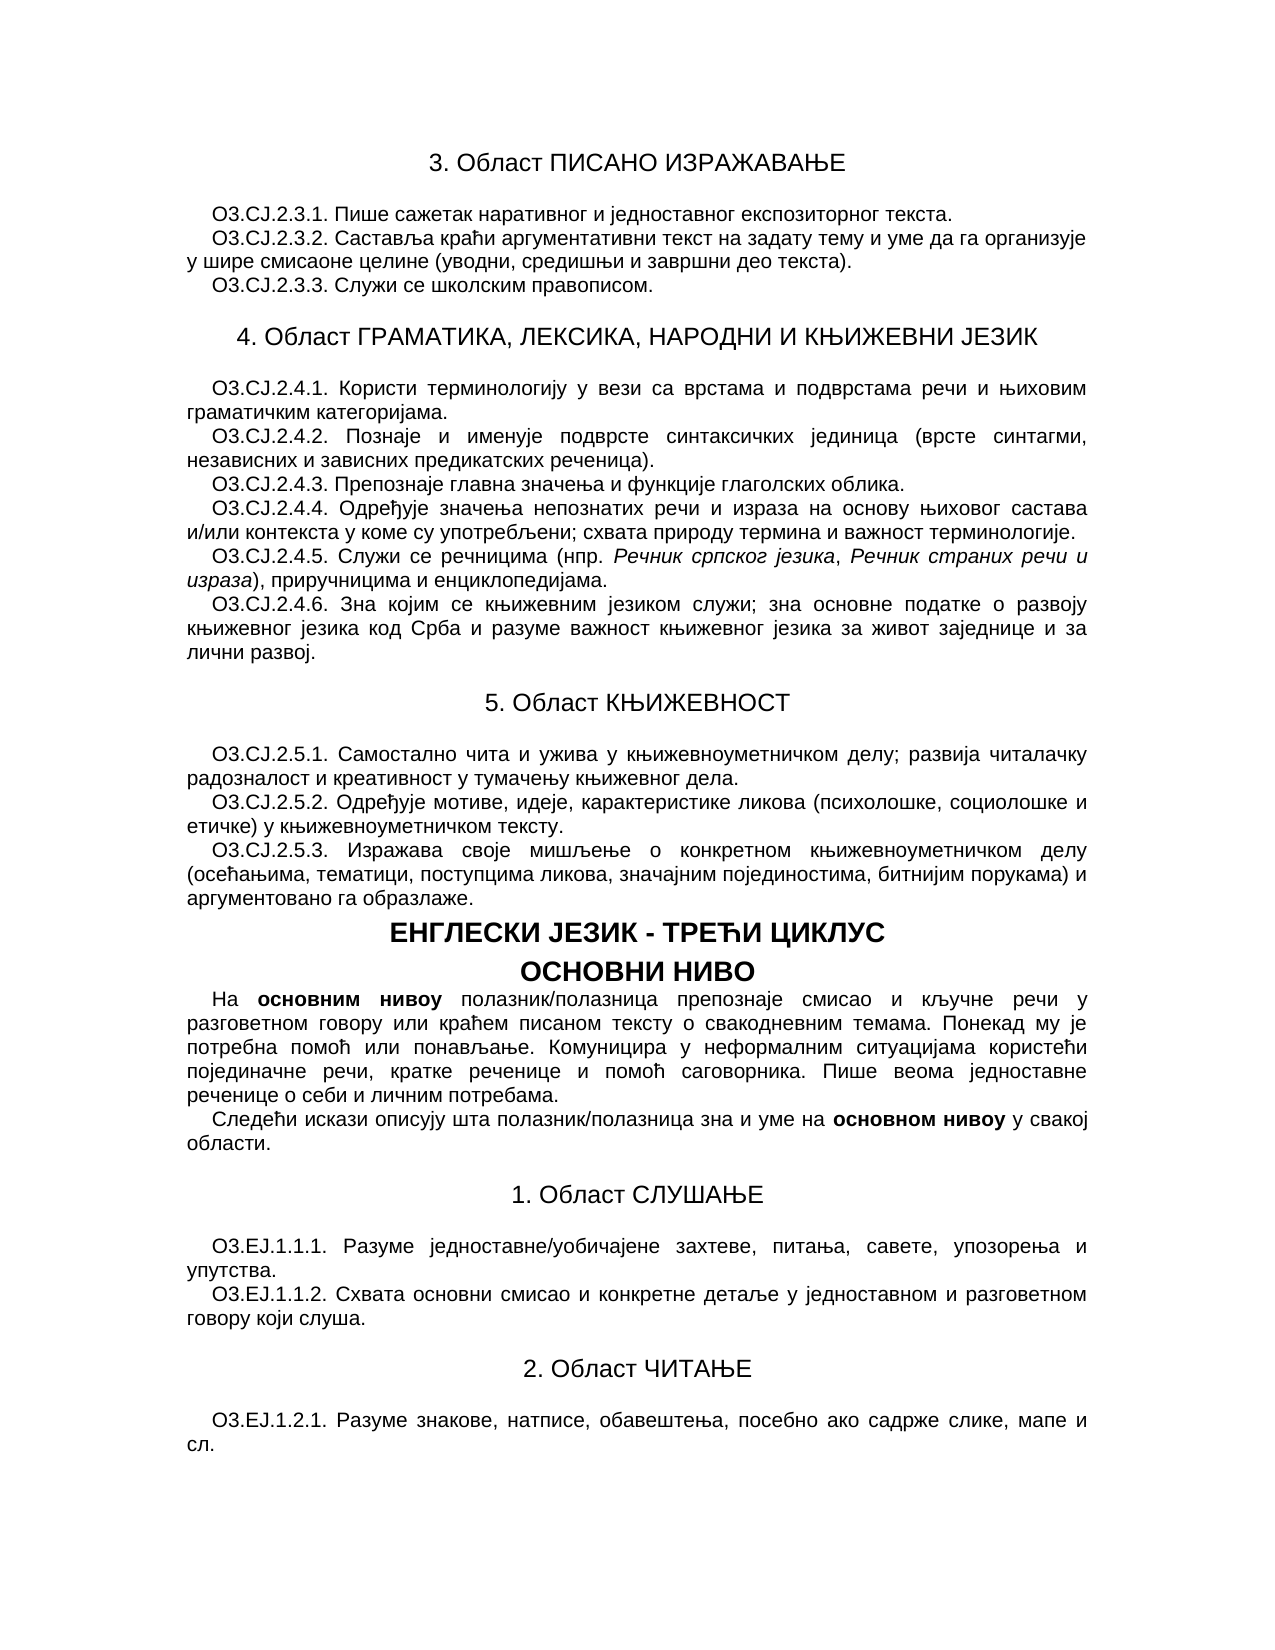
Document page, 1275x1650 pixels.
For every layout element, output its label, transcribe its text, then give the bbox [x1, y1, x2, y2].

text О3.СЈ.2.4.4. Одређује значења непознатих речи и израза на основу њиховог састава и/или контекста у коме су употребљени; схвата природу термина и важност терминологије. [187, 496, 1088, 544]
text О3.СЈ.2.3.3. Служи се школским правописом. [187, 273, 1088, 297]
text О3.СЈ.2.4.6. Зна којим се књижевним језиком служи; зна основне податке о развоју књижевног језика код Срба и разуме важност књижевног језика за живот заједнице и за лични развој. [187, 592, 1088, 663]
text Следећи искази описују шта полазник/полазница зна и уме на oсновном нивоу у свакој области. [187, 1107, 1088, 1155]
text О3.СЈ.2.4.2. Познаје и именује подврсте синтаксичких јединица (врсте синтагми, независних и зависних предикатских реченица). [187, 424, 1088, 472]
text ОСНОВНИ НИВО [148, 955, 1127, 987]
text О3.ЕЈ.1.2.1. Разуме знакове, натписе, обавештења, посебно ако садрже слике, мапе и сл. [187, 1408, 1088, 1456]
text 2. Област ЧИТАЊЕ [148, 1354, 1127, 1383]
text 4. Област ГРАМАТИКА, ЛЕКСИКА, НАРОДНИ И КЊИЖЕВНИ ЈЕЗИК [148, 322, 1127, 351]
text О3.СЈ.2.3.1. Пише сажетак наративног и једноставног експозиторног текста. [187, 201, 1088, 225]
text О3.СЈ.2.5.3. Изражава своје мишљење о конкретном књижевноуметничком делу (осећањима, тематици, поступцима ликова, значајним појединостима, битнијим порукама) и аргументовано га образлаже. [187, 838, 1088, 910]
text О3.СЈ.2.4.1. Користи терминологију у вези са врстама и подврстама речи и њиховим граматичким категоријама. [187, 376, 1088, 424]
text 3. Област ПИСАНО ИЗРАЖАВАЊЕ [148, 148, 1127, 176]
text О3.СЈ.2.4.5. Служи се речницима (нпр. Речник српског језика, Речник страних речи и израза), приручницима и енциклопедијама. [187, 544, 1088, 592]
text О3.СЈ.2.5.1. Самостално чита и ужива у књижевноуметничком делу; развија читалачку радозналост и креативност у тумачењу књижевног дела. [187, 742, 1088, 790]
text О3.СЈ.2.3.2. Саставља краћи аргументативни текст на задату тему и уме да га организује у шире смисаоне целине (уводни, средишњи и завршни део текста). [187, 225, 1088, 273]
text 5. Област КЊИЖЕВНОСТ [148, 688, 1127, 717]
text О3.СЈ.2.4.3. Препознаје главна значења и функције глаголских облика. [187, 472, 1088, 496]
text О3.ЕЈ.1.1.2. Схвата основни смисао и конкретне детаље у једноставном и разговетном говору који слуша. [187, 1282, 1088, 1329]
text ЕНГЛЕСКИ ЈЕЗИК - ТРЕЋИ ЦИКЛУС [171, 916, 1104, 948]
text О3.СЈ.2.5.2. Одређује мотиве, идеје, карактеристике ликова (психолошке, социолошке и етичке) у књижевноуметничком тексту. [187, 790, 1088, 838]
text О3.ЕЈ.1.1.1. Разуме једноставне/уобичајене захтеве, питања, савете, упозорења и упутства. [187, 1234, 1088, 1282]
text На основним нивоу полазник/полазница препознаје смисао и кључне речи у разговетном говору или краћем писаном тексту о свакодневним темама. Понекад му је потребна помоћ или понављање. Комуницира у неформалним ситуацијама користећи појединачне речи, кратке реченице и помоћ саговорника. Пише веома једноставне реченице о себи и личним потребама. [187, 987, 1088, 1107]
text 1. Област СЛУШАЊЕ [148, 1180, 1127, 1209]
